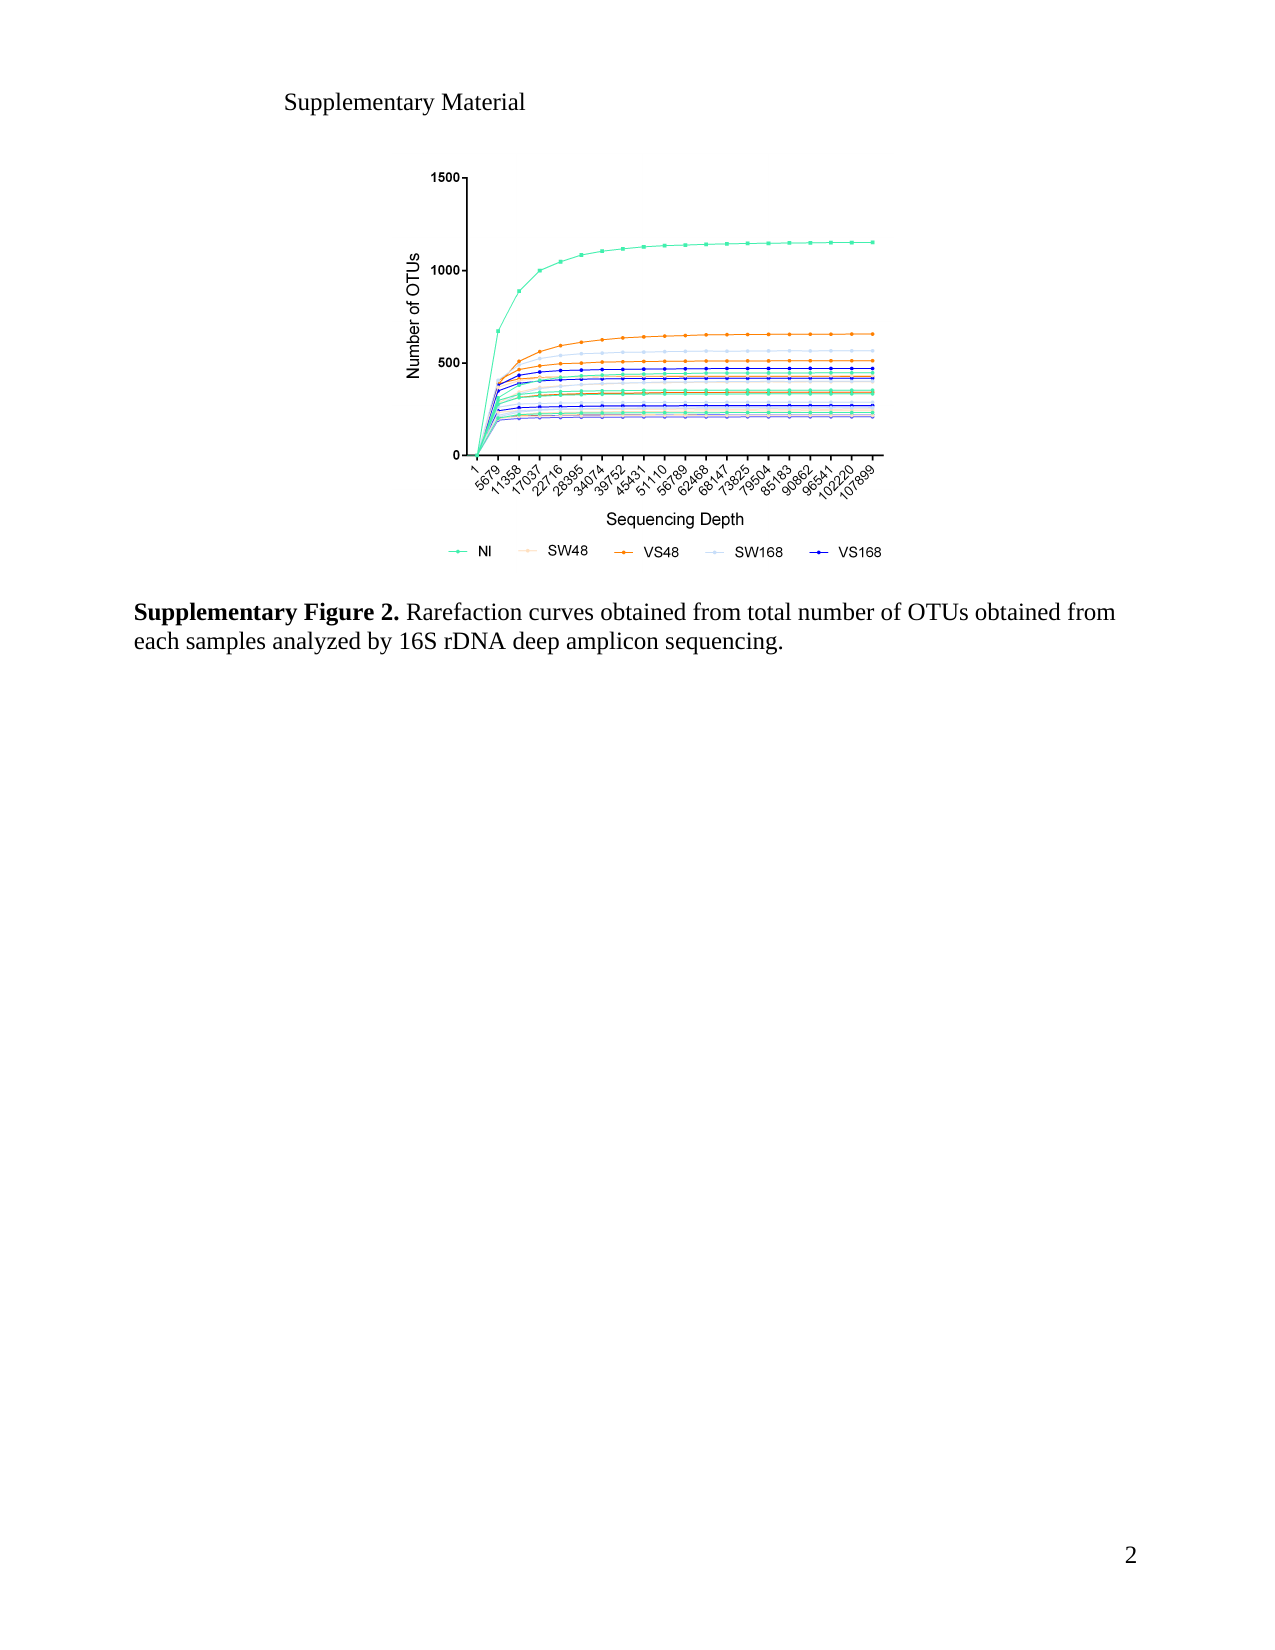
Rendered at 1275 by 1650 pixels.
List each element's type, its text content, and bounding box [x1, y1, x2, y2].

picture [391, 153, 894, 573]
text Supplementary Figure 2. Rarefaction curves obtained from total number of OTUs obtained from each samples analyzed by 16S rDNA deep amplicon sequencing. [133, 597, 1152, 655]
